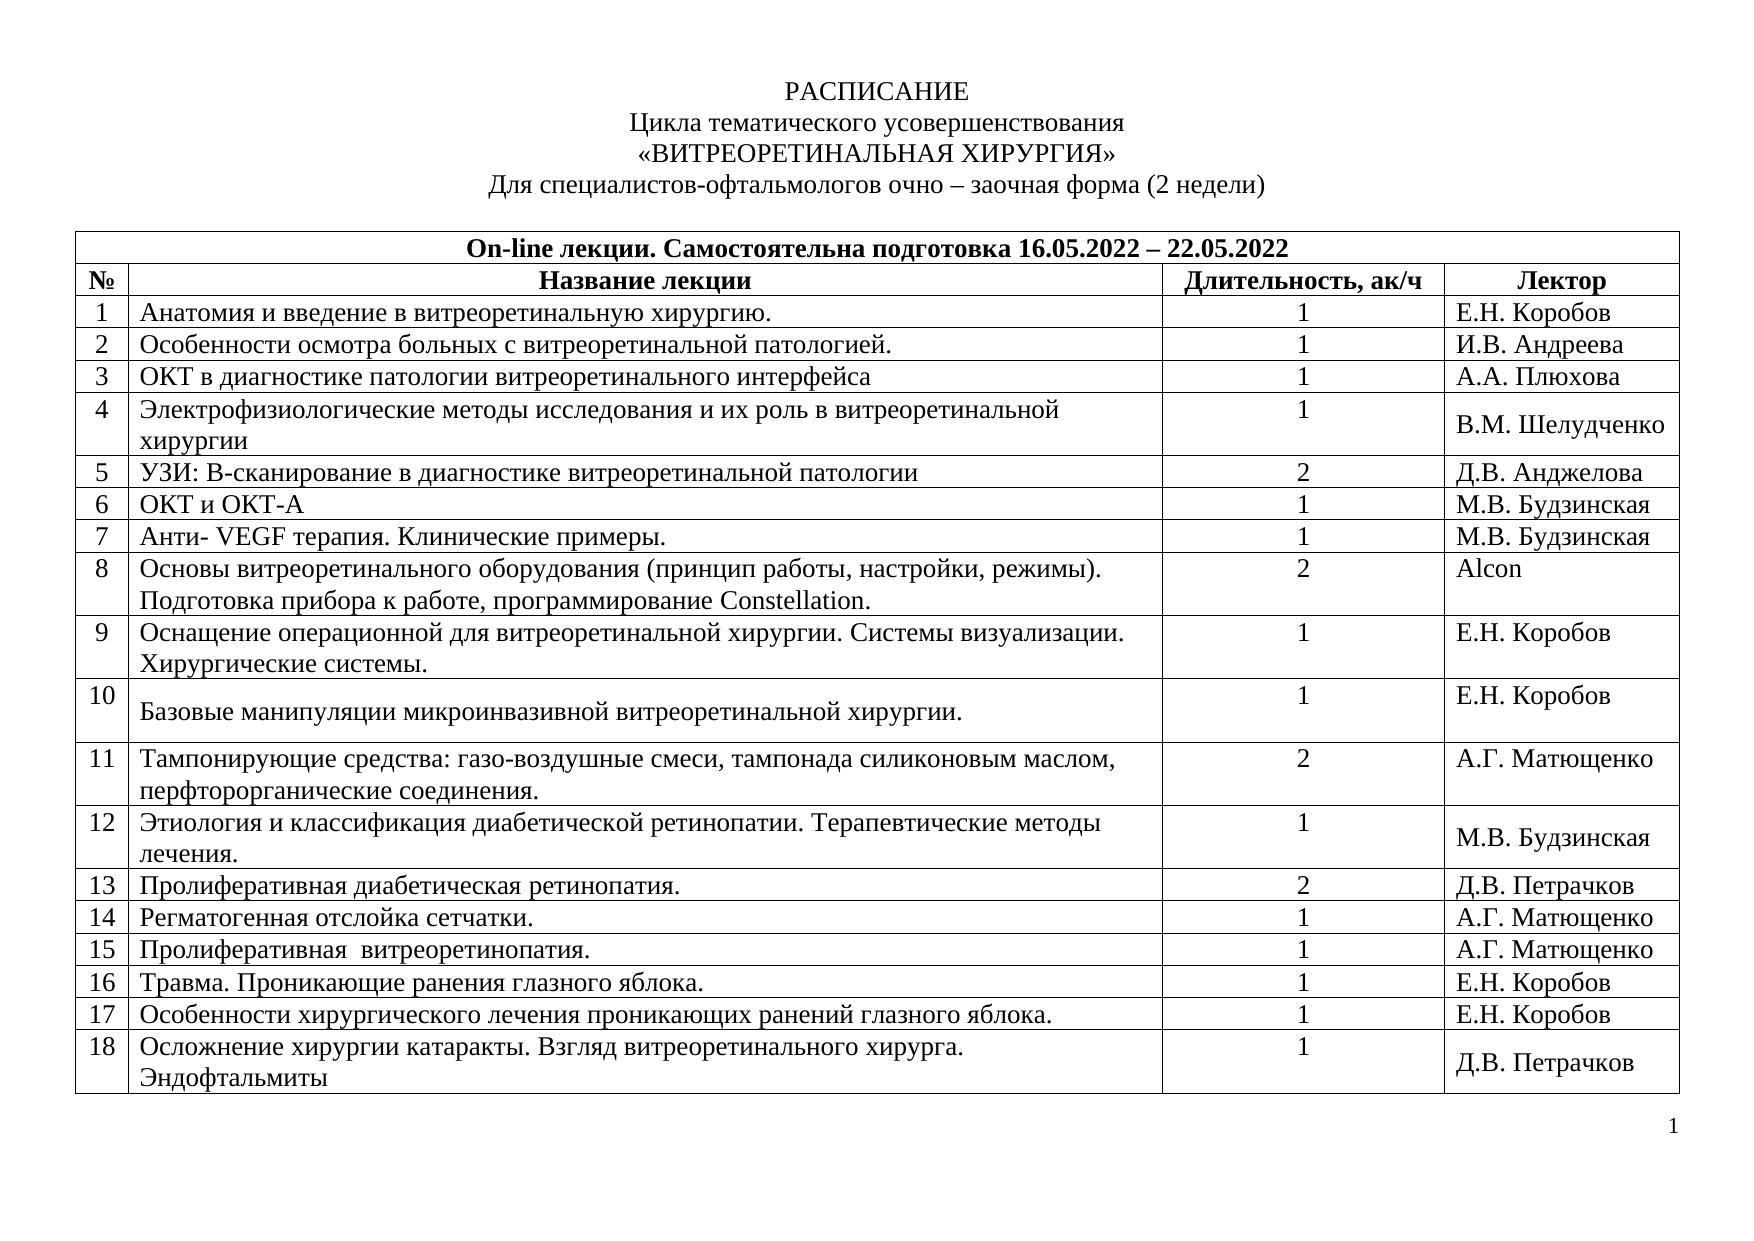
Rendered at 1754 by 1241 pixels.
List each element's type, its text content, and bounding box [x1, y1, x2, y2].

table_cell Название лекции [129, 264, 1162, 295]
table_cell Пролиферативная диабетическая ретинопатия. [129, 869, 1162, 900]
table_cell ОКТ и ОКТ-А [129, 488, 1162, 519]
table_cell 1 [1163, 393, 1444, 455]
table_cell 1 [1163, 296, 1444, 327]
table_cell А.Г. Матющенко [1445, 934, 1679, 965]
table_cell Особенности осмотра больных с витреоретинальной патологией. [129, 328, 1162, 359]
table_cell Основы витреоретинального оборудования (принцип работы, настройки, режимы). Подготовка прибора к работе, программирование Constellation. [129, 553, 1162, 615]
table_header On-line лекции. Самостоятельна подготовка 16.05.2022 – 22.05.2022 [76, 232, 1679, 263]
table_cell 4 [76, 393, 128, 455]
table_cell 1 [1163, 901, 1444, 933]
table_cell Пролиферативная витреоретинопатия. [129, 934, 1162, 965]
table_cell Регматогенная отслойка сетчатки. [129, 901, 1162, 933]
table_cell 14 [76, 901, 128, 933]
table_cell 11 [76, 743, 128, 805]
table_cell 17 [76, 998, 128, 1029]
table_cell В.М. Шелудченко [1445, 393, 1679, 455]
table_cell 13 [76, 869, 128, 900]
table_cell 1 [76, 296, 128, 327]
table_cell 10 [76, 679, 128, 742]
table_cell 1 [1163, 328, 1444, 359]
table_cell Длительность, ак/ч [1163, 264, 1444, 295]
table_cell Оснащение операционной для витреоретинальной хирургии. Системы визуализации. Хирургические системы. [129, 616, 1162, 678]
table_cell 1 [1163, 616, 1444, 678]
table_cell ОКТ в диагностике патологии витреоретинального интерфейса [129, 361, 1162, 392]
table_cell 3 [76, 361, 128, 392]
table_cell 1 [1163, 966, 1444, 997]
table_cell № [76, 264, 128, 295]
table_cell Д.В. Анджелова [1445, 456, 1679, 487]
table_cell 12 [76, 806, 128, 868]
table_cell 9 [76, 616, 128, 678]
table_cell Е.Н. Коробов [1445, 296, 1679, 327]
table_cell М.В. Будзинская [1445, 806, 1679, 868]
table_cell Этиология и классификация диабетической ретинопатии. Терапевтические методы лечения. [129, 806, 1162, 868]
text РАСПИСАНИЕ [75, 75, 1679, 106]
table_cell И.В. Андреева [1445, 328, 1679, 359]
table_cell 2 [1163, 456, 1444, 487]
table_cell Е.Н. Коробов [1445, 616, 1679, 678]
table_cell М.В. Будзинская [1445, 520, 1679, 552]
table_cell А.А. Плюхова [1445, 361, 1679, 392]
table_cell 18 [76, 1030, 128, 1092]
text «ВИТРЕОРЕТИНАЛЬНАЯ ХИРУРГИЯ» [75, 137, 1679, 168]
table_cell 7 [76, 520, 128, 552]
table_cell Е.Н. Коробов [1445, 998, 1679, 1029]
table_cell 16 [76, 966, 128, 997]
table_cell Осложнение хирургии катаракты. Взгляд витреоретинального хирурга. Эндофтальмиты [129, 1030, 1162, 1092]
table_cell Е.Н. Коробов [1445, 966, 1679, 997]
table_cell УЗИ: В-сканирование в диагностике витреоретинальной патологии [129, 456, 1162, 487]
table_cell М.В. Будзинская [1445, 488, 1679, 519]
table_cell 5 [76, 456, 128, 487]
table_cell Е.Н. Коробов [1445, 679, 1679, 742]
table_cell Особенности хирургического лечения проникающих ранений глазного яблока. [129, 998, 1162, 1029]
table_cell Электрофизиологические методы исследования и их роль в витреоретинальной хирургии [129, 393, 1162, 455]
table_cell 1 [1163, 806, 1444, 868]
table_cell 1 [1163, 934, 1444, 965]
table_cell Анти- VEGF терапия. Клинические примеры. [129, 520, 1162, 552]
table_cell 6 [76, 488, 128, 519]
table_cell А.Г. Матющенко [1445, 743, 1679, 805]
table_cell 1 [1163, 998, 1444, 1029]
table_cell 8 [76, 553, 128, 615]
table_cell 1 [1163, 1030, 1444, 1092]
table_cell Травма. Проникающие ранения глазного яблока. [129, 966, 1162, 997]
text Цикла тематического усовершенствования [75, 106, 1679, 137]
table_cell 2 [1163, 869, 1444, 900]
table_cell А.Г. Матющенко [1445, 901, 1679, 933]
table_cell 15 [76, 934, 128, 965]
table_cell Лектор [1445, 264, 1679, 295]
table_cell Д.В. Петрачков [1445, 1030, 1679, 1092]
table_cell 2 [1163, 553, 1444, 615]
table_cell Alcon [1445, 553, 1679, 615]
table_cell 1 [1163, 488, 1444, 519]
table_cell Анатомия и введение в витреоретинальную хирургию. [129, 296, 1162, 327]
table_cell 1 [1163, 679, 1444, 742]
table_cell 1 [1163, 520, 1444, 552]
table_cell Базовые манипуляции микроинвазивной витреоретинальной хирургии. [129, 679, 1162, 742]
table_cell 1 [1163, 361, 1444, 392]
table_cell Тампонирующие средства: газо-воздушные смеси, тампонада силиконовым маслом, перфторорганические соединения. [129, 743, 1162, 805]
text Для специалистов-офтальмологов очно – заочная форма (2 недели) [75, 168, 1679, 199]
table_cell Д.В. Петрачков [1445, 869, 1679, 900]
table_cell 2 [1163, 743, 1444, 805]
table_cell 2 [76, 328, 128, 359]
